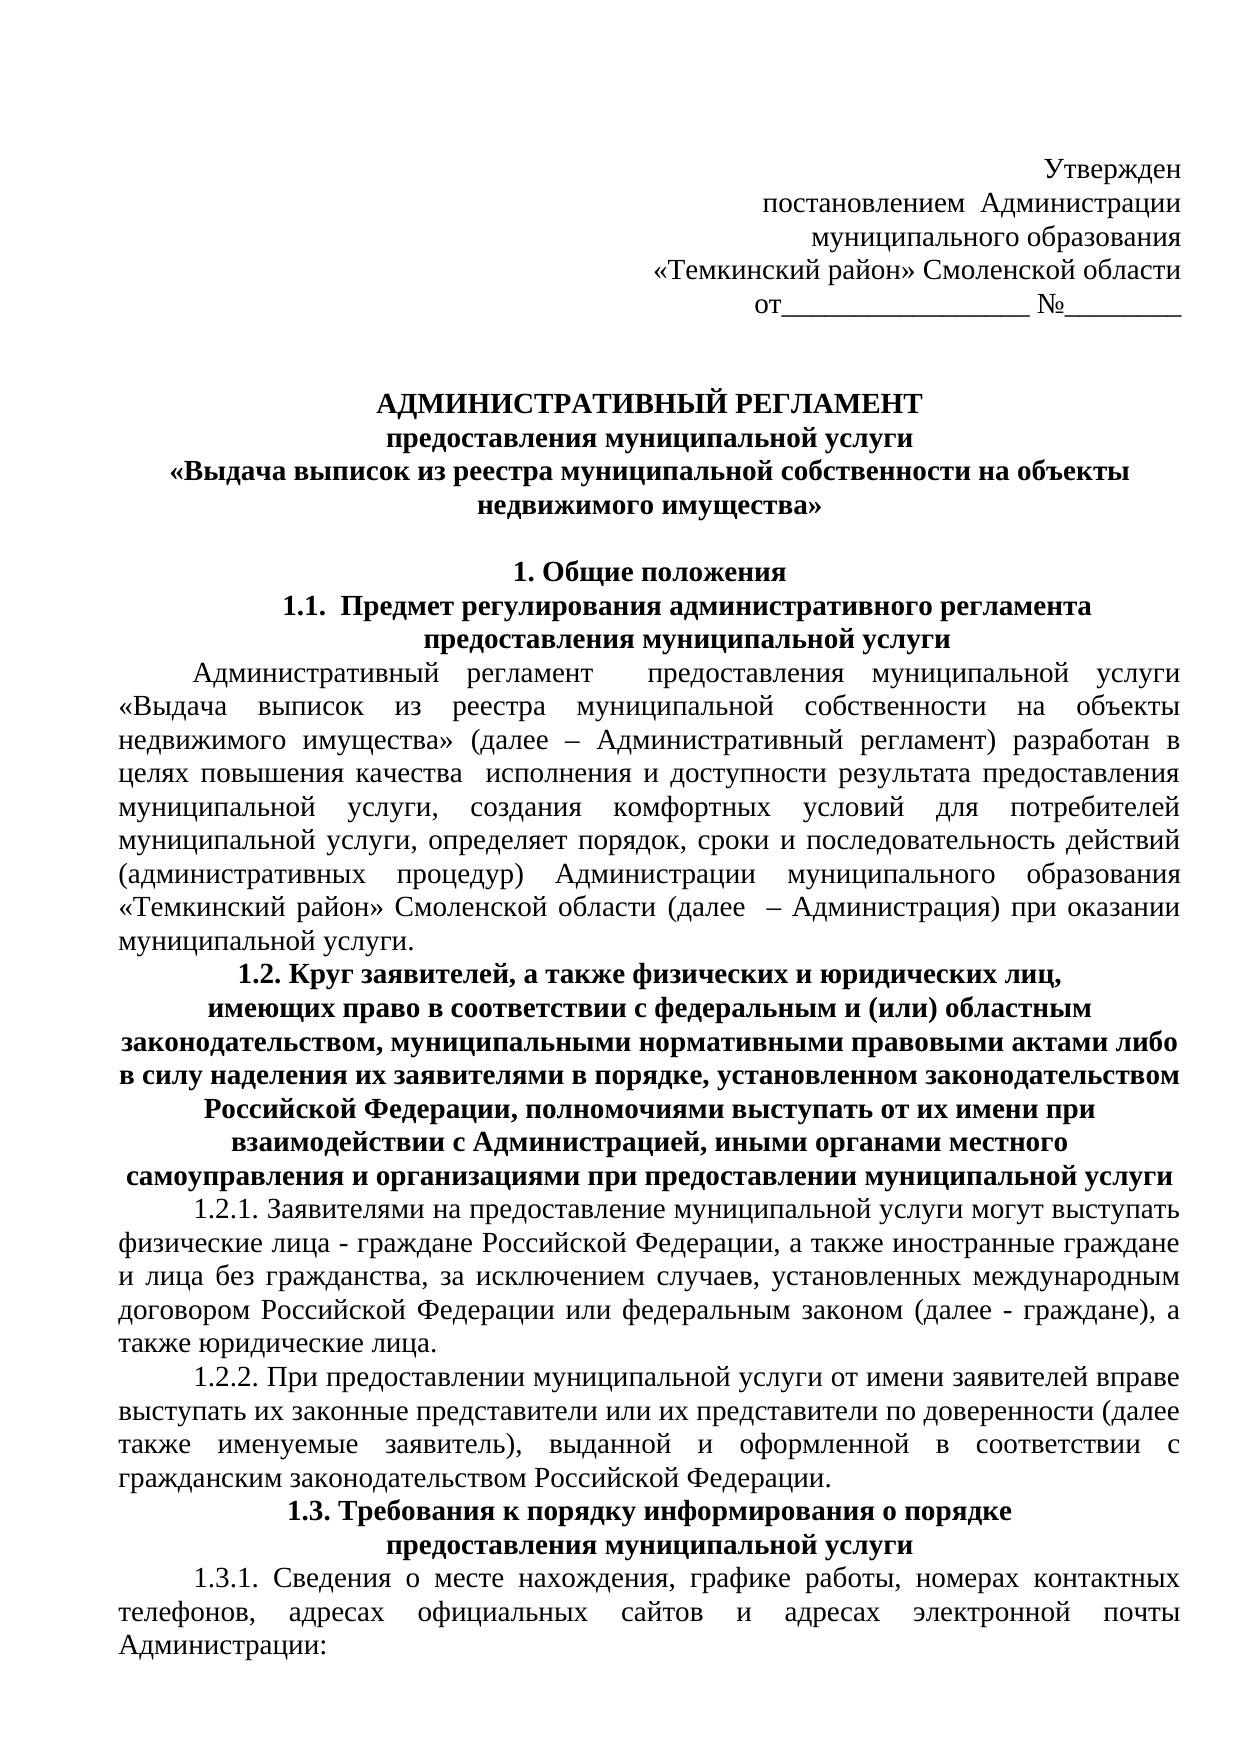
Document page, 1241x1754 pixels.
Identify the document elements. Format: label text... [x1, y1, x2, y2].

text муниципального образования [118, 219, 1181, 252]
text 1.2. Круг заявителей, а также физических и юридических лиц, [118, 957, 1181, 990]
text постановлением Администрации [118, 185, 1181, 219]
text предоставления муниципальной услуги [118, 621, 1181, 655]
text «Выдача выписок из реестра муниципальной собственности на объекты недвижимого имущества» [118, 453, 1181, 521]
text предоставления муниципальной услуги [118, 1527, 1181, 1560]
text Административный регламент предоставления муниципальной услуги «Выдача выписок из реестра муниципальной собственности на объекты недвижимого имущества» (далее – Административный регламент) разработан в целях повышения качества исполнения и доступности результата предоставления муниципальной услуги, создания комфортных условий для потребителей муниципальной услуги, определяет порядок, сроки и последовательность действий (административных процедур) Администрации муниципального образования «Темкинский район» Смоленской области (далее – Администрация) при оказании муниципальной услуги. [118, 655, 1181, 957]
text имеющих право в соответствии с федеральным и (или) областным законодательством, муниципальными нормативными правовыми актами либо в силу наделения их заявителями в порядке, установленном законодательством Российской Федерации, полномочиями выступать от их имени при взаимодействии с Администрацией, иными органами местного самоуправления и организациями при предоставлении муниципальной услуги [118, 990, 1181, 1191]
text предоставления муниципальной услуги [118, 420, 1181, 453]
text 1.3.1. Сведения о месте нахождения, графике работы, номерах контактных телефонов, адресах официальных сайтов и адресах электронной почты Администрации: [118, 1560, 1181, 1661]
text 1.3. Требования к порядку информирования о порядке [118, 1493, 1181, 1527]
text «Темкинский район» Смоленской области [118, 252, 1181, 286]
text 1.2.2. При предоставлении муниципальной услуги от имени заявителей вправе выступать их законные представители или их представители по доверенности (далее также именуемые заявитель), выданной и оформленной в соответствии с гражданским законодательством Российской Федерации. [118, 1359, 1181, 1493]
text 1.2.1. Заявителями на предоставление муниципальной услуги могут выступать физические лица - граждане Российской Федерации, а также иностранные граждане и лица без гражданства, за исключением случаев, установленных международным договором Российской Федерации или федеральным законом (далее - граждане), а также юридические лица. [118, 1191, 1181, 1359]
text АДМИНИСТРАТИВНЫЙ РЕГЛАМЕНТ [118, 386, 1181, 420]
text Утвержден [118, 152, 1181, 185]
text 1. Общие положения [118, 554, 1181, 588]
text 1.1. Предмет регулирования административного регламента [118, 588, 1181, 621]
text от_________________ №________ [118, 286, 1181, 319]
